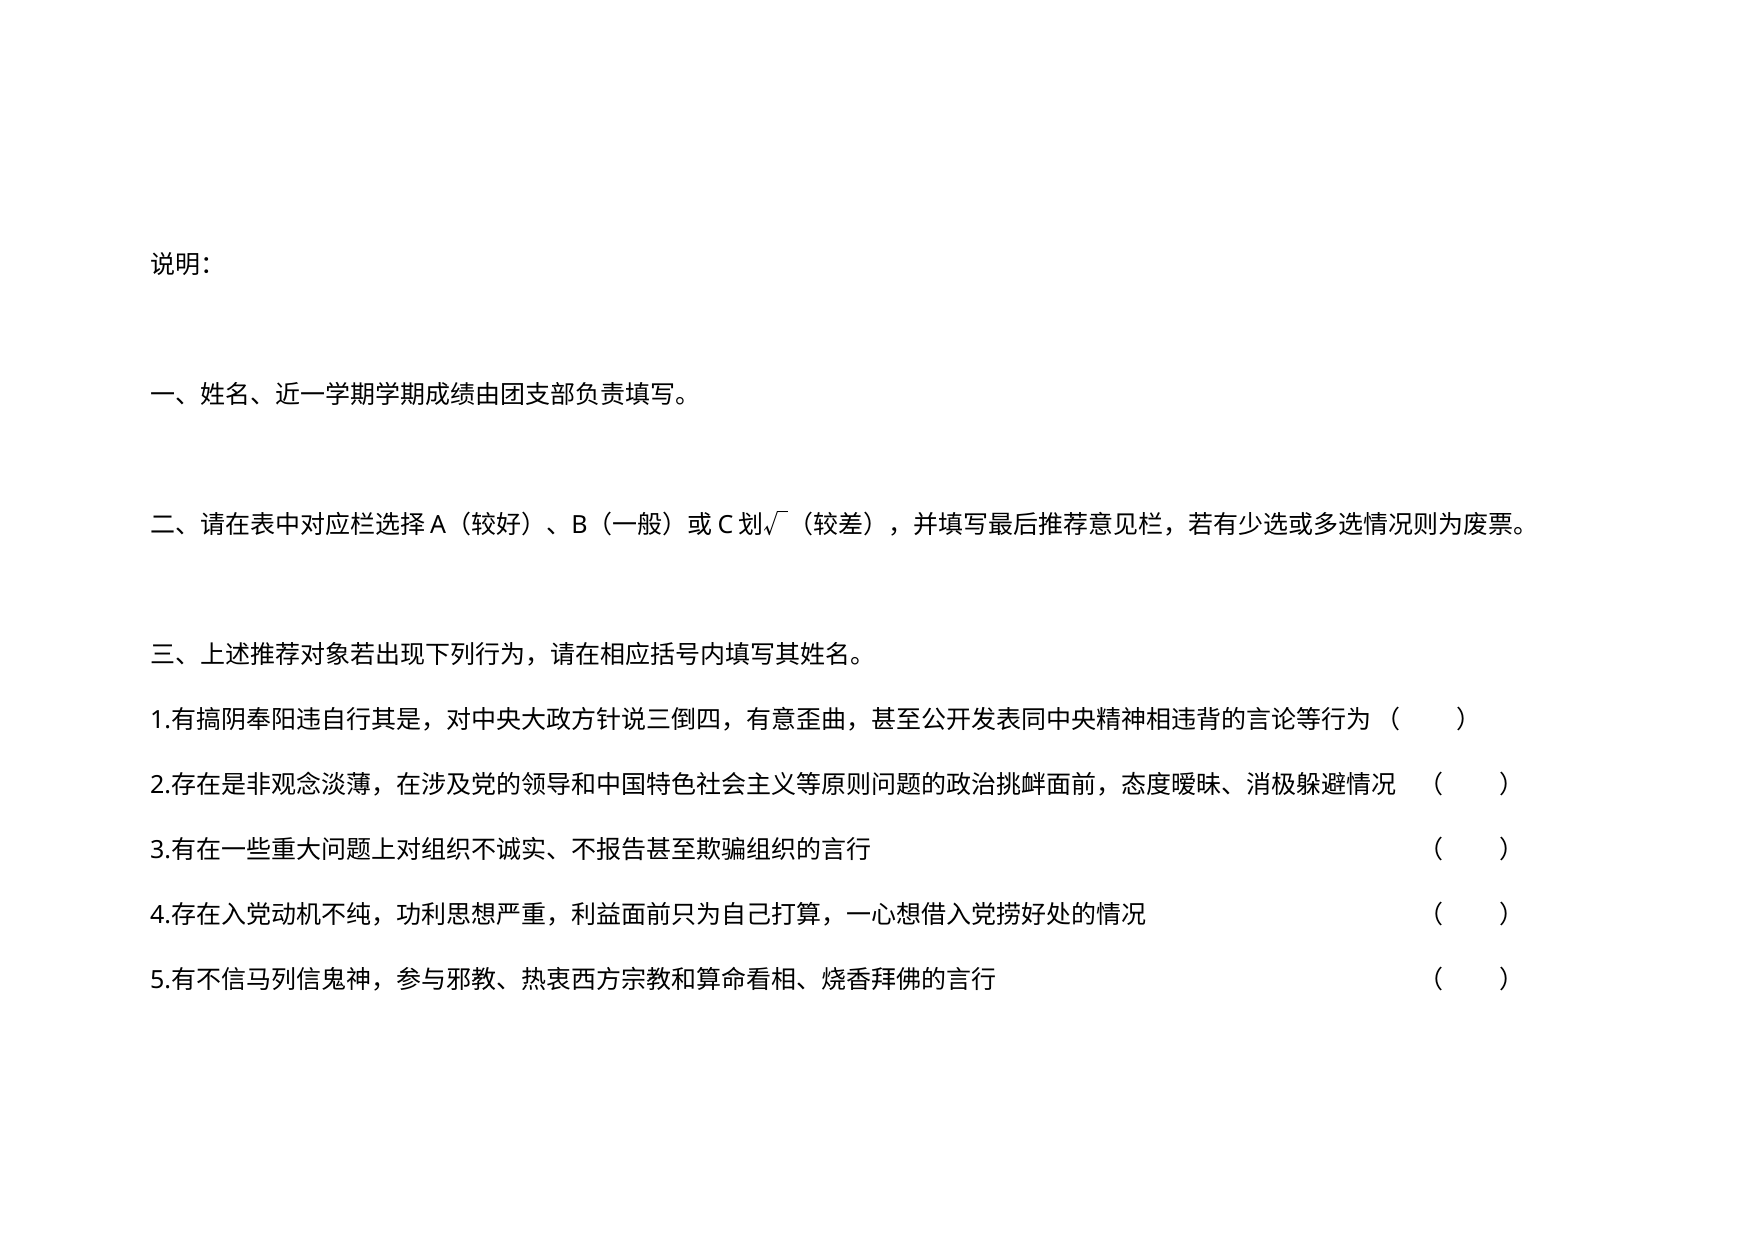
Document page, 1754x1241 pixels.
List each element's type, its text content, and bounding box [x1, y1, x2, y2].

text 1.有搞阴奉阳违自行其是，对中央大政方针说三倒四，有意歪曲，甚至公开发表同中央精神相违背的言论等行为 （ ） [150, 685, 1604, 750]
text 一、姓名、近一学期学期成绩由团支部负责填写。 [150, 360, 1604, 425]
text 5.有不信马列信鬼神，参与邪教、热衷西方宗教和算命看相、烧香拜佛的言行 （ ） [150, 945, 1604, 1010]
text 2.存在是非观念淡薄，在涉及党的领导和中国特色社会主义等原则问题的政治挑衅面前，态度暧昧、消极躲避情况 （ ） [150, 750, 1604, 815]
text 三、上述推荐对象若出现下列行为，请在相应括号内填写其姓名。 [150, 620, 1604, 685]
text 说明： [150, 230, 1604, 295]
text 3.有在一些重大问题上对组织不诚实、不报告甚至欺骗组织的言行 （ ） [150, 815, 1604, 880]
text 二、请在表中对应栏选择A（较好）、B（一般）或C划√（较差），并填写最后推荐意见栏，若有少选或多选情况则为废票。 [150, 490, 1604, 555]
text 4.存在入党动机不纯，功利思想严重，利益面前只为自己打算，一心想借入党捞好处的情况 （ ） [150, 880, 1604, 945]
